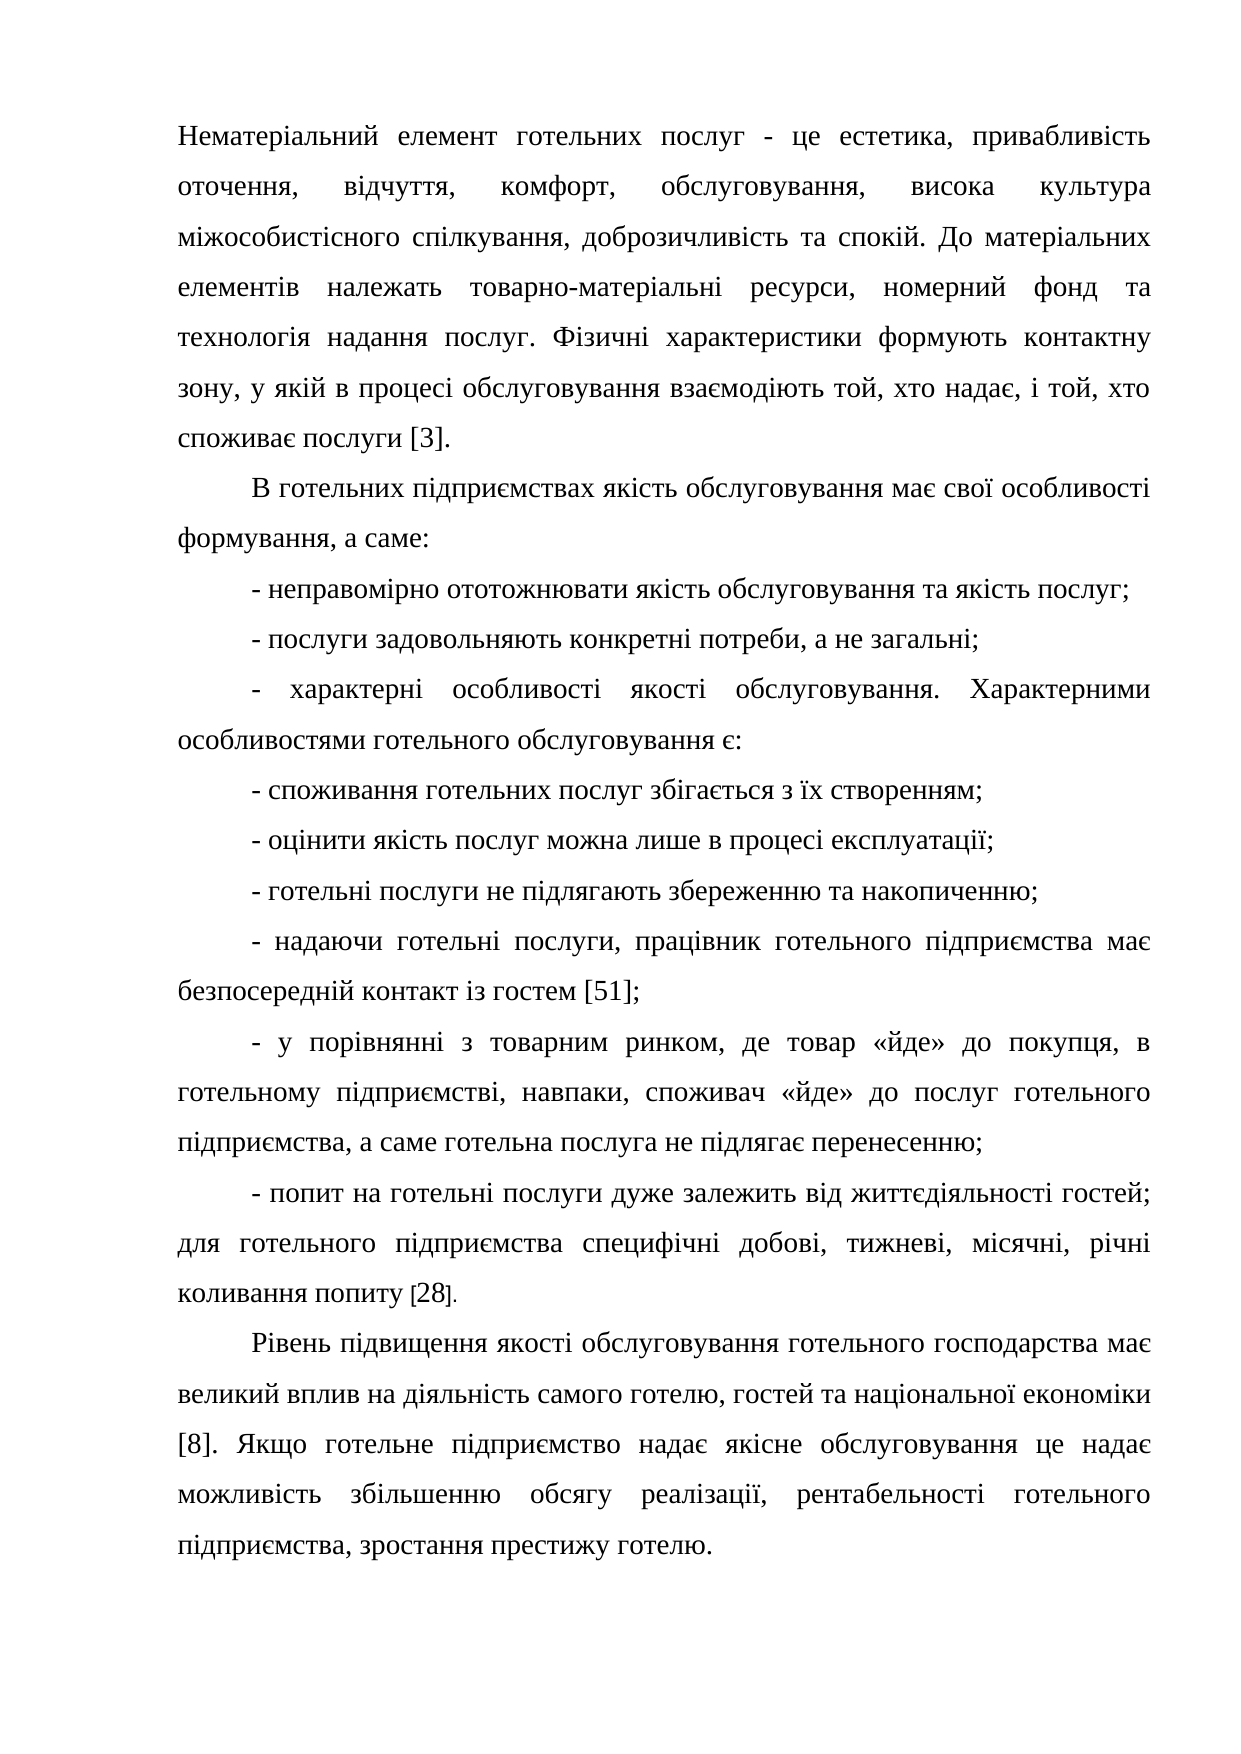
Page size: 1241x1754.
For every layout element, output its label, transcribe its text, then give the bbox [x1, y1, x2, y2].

text - оцінити якість послуг можна лише в процесі експлуатації; [177, 822, 1152, 856]
text В готельних підприємствах якість обслуговування має свої особливості формування, а саме: [177, 470, 1152, 554]
text - споживання готельних послуг збігається з їх створенням; [177, 772, 1152, 806]
text - попит на готельні послуги дуже залежить від життєдіяльності гостей; для готельного підприємства специфічні добові, тижневі, місячні, річні коливання попиту [28]. [177, 1175, 1152, 1309]
text - послуги задовольняють конкретні потреби, а не загальні; [177, 621, 1152, 655]
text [177, 118, 1152, 453]
text Рівень підвищення якості обслуговування готельного господарства має великий вплив на діяльність самого готелю, гостей та національної економіки [8]. Якщо готельне підприємство надає якісне обслуговування це надає можливість збільшенню обсягу реалізації, рентабельності готельного підприємства, зростання престижу готелю. [177, 1326, 1152, 1560]
text - характерні особливості якості обслуговування. Характерними особливостями готельного обслуговування є: [177, 672, 1152, 755]
text - надаючи готельні послуги, працівник готельного підприємства має безпосередній контакт із гостем [51]; [177, 923, 1152, 1007]
text - неправомірно ототожнювати якість обслуговування та якість послуг; [177, 571, 1152, 604]
text - готельні послуги не підлягають збереженню та накопиченню; [177, 873, 1152, 906]
text - у порівнянні з товарним ринком, де товар «йде» до покупця, в готельному підприємстві, навпаки, споживач «йде» до послуг готельного підприємства, а саме готельна послуга не підлягає перенесенню; [177, 1024, 1152, 1158]
